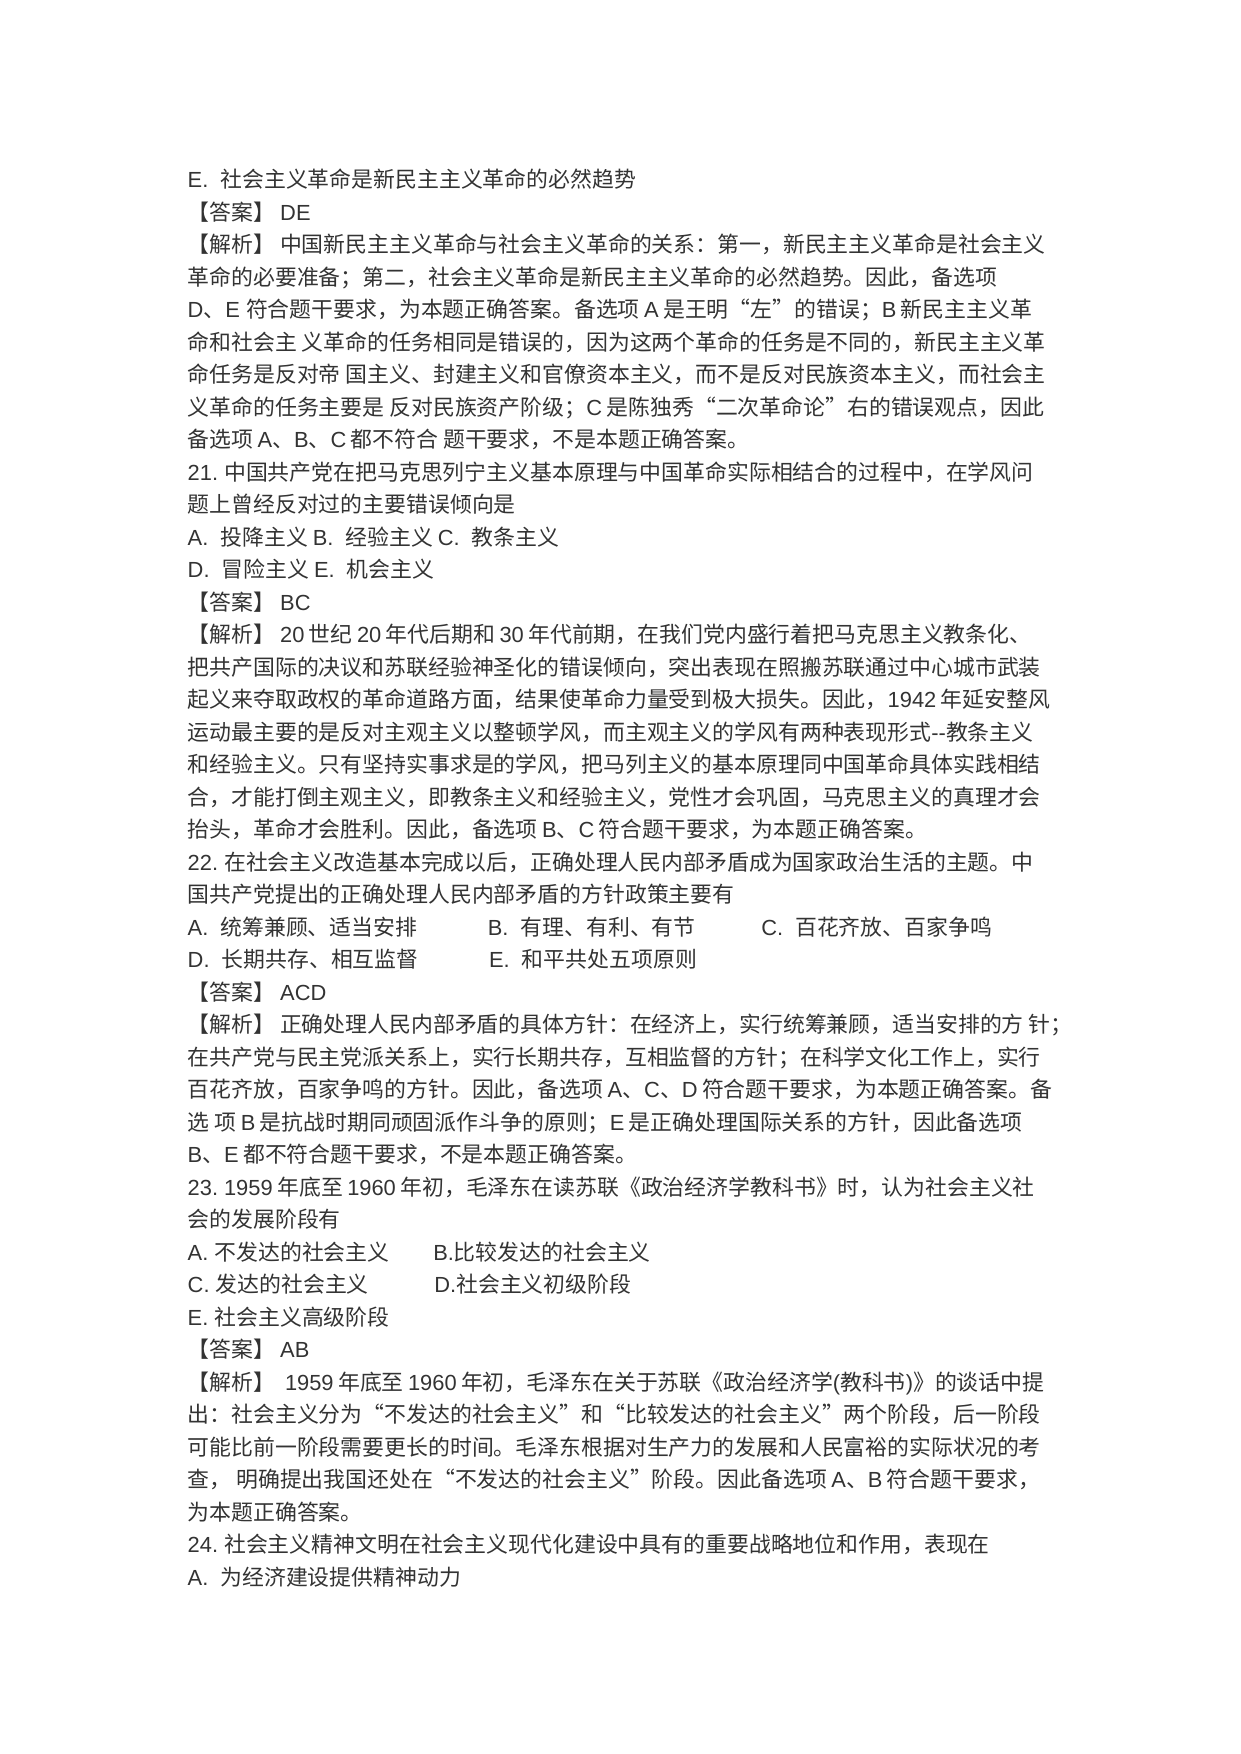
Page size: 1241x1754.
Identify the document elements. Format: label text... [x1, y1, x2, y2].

text 【答案】 BC [187, 584, 1053, 617]
text E. 社会主义革命是新民主主义革命的必然趋势 [187, 162, 1053, 194]
text 【解析】 正确处理人民内部矛盾的具体方针：在经济上，实行统筹兼顾，适当安排的方 针；在共产党与民主党派关系上，实行长期共存，互相监督的方针；在科学文化工作上，实行百花齐放，百家争鸣的方针。因此，备选项A、C、D符合题干要求，为本题正确答案。备选 项B是抗战时期同顽固派作斗争的原则；E是正确处理国际关系的方针，因此备选项B、E都不符合题干要求，不是本题正确答案。 [187, 1007, 1053, 1169]
text D. 冒险主义 E. 机会主义 [187, 552, 1053, 584]
text 【解析】 20世纪20年代后期和30年代前期，在我们党内盛行着把马克思主义教条化、把共产国际的决议和苏联经验神圣化的错误倾向，突出表现在照搬苏联通过中心城市武装起义来夺取政权的革命道路方面，结果使革命力量受到极大损失。因此，1942年延安整风运动最主要的是反对主观主义以整顿学风，而主观主义的学风有两种表现形式--教条主义和经验主义。只有坚持实事求是的学风，把马列主义的基本原理同中国革命具体实践相结合，才能打倒主观主义，即教条主义和经验主义，党性才会巩固，马克思主义的真理才会抬头，革命才会胜利。因此，备选项B、C符合题干要求，为本题正确答案。 [187, 617, 1053, 844]
text A. 投降主义 B. 经验主义 C. 教条主义 [187, 519, 1053, 552]
text E. 社会主义高级阶段 [187, 1299, 1053, 1332]
text A. 不发达的社会主义 B.比较发达的社会主义 [187, 1234, 1053, 1267]
text 21. 中国共产党在把马克思列宁主义基本原理与中国革命实际相结合的过程中，在学风问 题上曾经反对过的主要错误倾向是 [187, 454, 1053, 519]
text A. 为经济建设提供精神动力 [187, 1559, 1053, 1592]
text 22. 在社会主义改造基本完成以后，正确处理人民内部矛盾成为国家政治生活的主题。中 国共产党提出的正确处理人民内部矛盾的方针政策主要有 [187, 844, 1053, 909]
text 【答案】 DE [187, 194, 1053, 227]
text 【答案】 AB [187, 1332, 1053, 1364]
text 24. 社会主义精神文明在社会主义现代化建设中具有的重要战略地位和作用，表现在 [187, 1527, 1053, 1559]
text C. 发达的社会主义 D.社会主义初级阶段 [187, 1267, 1053, 1299]
text D. 长期共存、相互监督 E. 和平共处五项原则 [187, 942, 1053, 974]
text A. 统筹兼顾、适当安排 B. 有理、有利、有节 C. 百花齐放、百家争鸣 [187, 909, 1053, 942]
text 【答案】 ACD [187, 974, 1053, 1007]
text 23. 1959年底至1960年初，毛泽东在读苏联《政治经济学教科书》时，认为社会主义社会的发展阶段有 [187, 1169, 1053, 1234]
text 【解析】 中国新民主主义革命与社会主义革命的关系：第一，新民主主义革命是社会主义革命的必要准备；第二，社会主义革命是新民主主义革命的必然趋势。因此，备选项D、E 符合题干要求，为本题正确答案。备选项A是王明“左”的错误；B新民主主义革命和社会主 义革命的任务相同是错误的，因为这两个革命的任务是不同的，新民主主义革命任务是反对帝 国主义、封建主义和官僚资本主义，而不是反对民族资本主义，而社会主义革命的任务主要是 反对民族资产阶级；C是陈独秀“二次革命论”右的错误观点，因此备选项A、B、C都不符合 题干要求，不是本题正确答案。 [187, 227, 1053, 454]
text 【解析】 1959年底至1960年初，毛泽东在关于苏联《政治经济学(教科书)》的谈话中提 出：社会主义分为“不发达的社会主义”和“比较发达的社会主义”两个阶段，后一阶段可能比前一阶段需要更长的时间。毛泽东根据对生产力的发展和人民富裕的实际状况的考查， 明确提出我国还处在“不发达的社会主义”阶段。因此备选项A、B符合题干要求，为本题正确答案。 [187, 1364, 1053, 1527]
